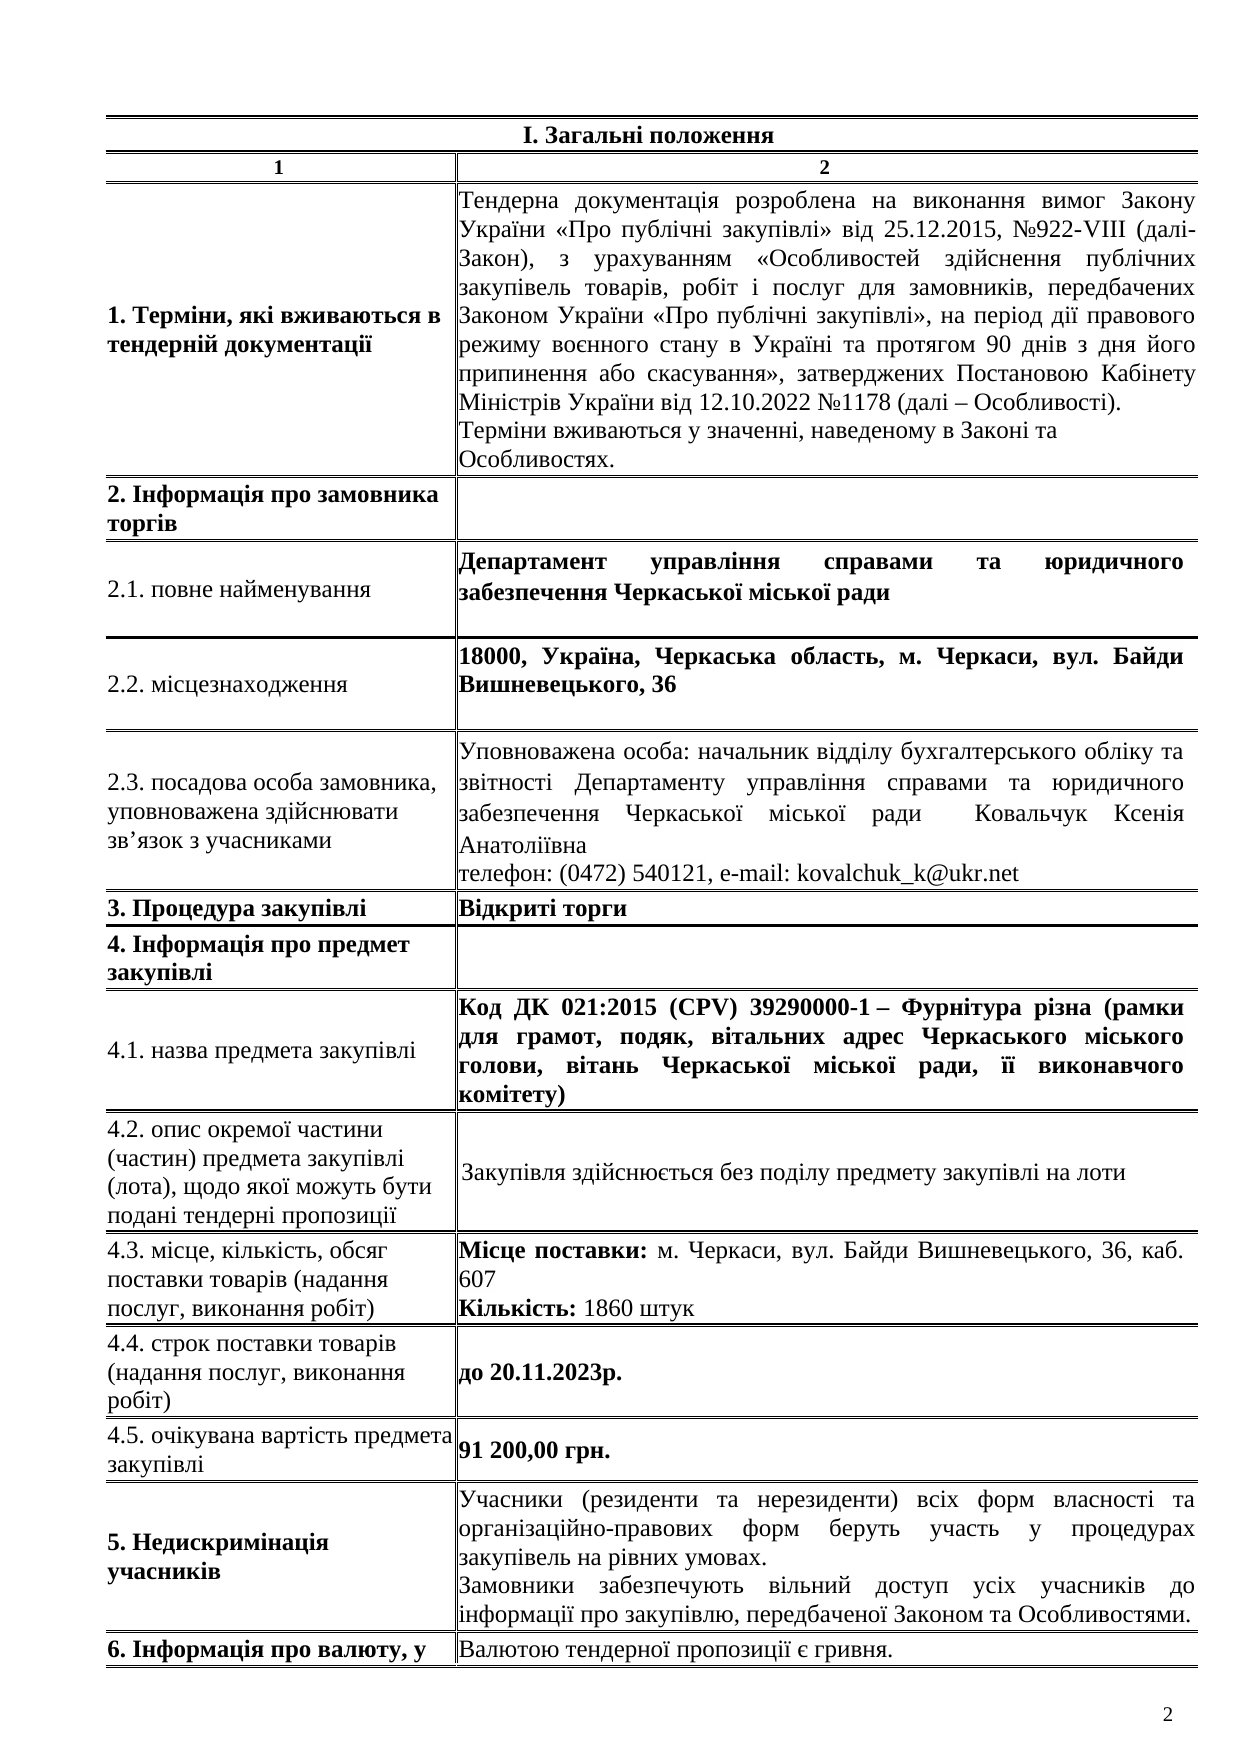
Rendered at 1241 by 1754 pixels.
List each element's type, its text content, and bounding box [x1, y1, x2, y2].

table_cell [106, 1633, 457, 1665]
table_cell 4.4. строк поставки товарів (надання послуг, виконання робіт) [106, 1327, 455, 1416]
table_cell [458, 478, 1198, 538]
table_cell Відкриті торги [458, 892, 1198, 924]
table_cell 1 [106, 154, 455, 181]
table_cell 2. Інформація про замовника торгів [106, 478, 455, 538]
table_cell 2.1. повне найменування [106, 542, 455, 636]
table_cell 4.3. місце, кількість, обсяг поставки товарів (надання послуг, виконання робіт) [106, 1234, 455, 1323]
table_cell Уповноважена особа: начальник відділу бухгалтерського обліку та звітності Департаменту управління справами та юридичного забезпечення Черкаської міської ради Ковальчук Ксенія Анатоліївна телефон: (0472) 540121, e-mail: kovalchuk_k@ukr.net [458, 732, 1198, 889]
table_cell 2.3. посадова особа замовника, уповноважена здійснювати зв’язок з учасниками [106, 732, 455, 889]
table_cell 4.1. назва предмета закупівлі [106, 991, 455, 1109]
table_header I. Загальні положення [106, 119, 1198, 150]
table_cell Код ДК 021:2015 (CPV) 39290000-1 – Фурнітура різна (рамки для грамот, подяк, вітальних адрес Черкаського міського голови, вітань Черкаської міської ради, її виконавчого комітету) [458, 991, 1198, 1109]
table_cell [457, 1633, 1198, 1665]
table_cell 1. Терміни, які вживаються в тендерній документації [106, 184, 455, 474]
table_cell 2.2. місцезнаходження [106, 639, 455, 729]
table_cell 4.2. опис окремої частини (частин) предмета закупівлі (лота), щодо якої можуть бути подані тендерні пропозиції [106, 1113, 455, 1230]
table_cell Закупівля здійснюється без поділу предмету закупівлі на лоти [458, 1113, 1198, 1230]
table_cell до 20.11.2023р. [458, 1327, 1198, 1416]
table_cell 2 [458, 154, 1198, 181]
table_cell Місце поставки: м. Черкаси, вул. Байди Вишневецького, 36, каб. 607 Кількість: 1860 штук [458, 1234, 1198, 1323]
table_cell 3. Процедура закупівлі [106, 892, 455, 924]
table_cell Тендерна документація розроблена на виконання вимог Закону України «Про публічні закупівлі» від 25.12.2015, №922-VІIІ (далі-Закон), з урахуванням «Особливостей здійснення публічних закупівель товарів, робіт і послуг для замовників, передбачених Законом України «Про публічні закупівлі», на період дії правового режиму воєнного стану в Україні та протягом 90 днів з дня його припинення або скасування», затверджених Постановою Кабінету Міністрів України від 12.10.2022 №1178 (далі – Особливості). Терміни вживаються у значенні, наведеному в Законі та Особливостях. [458, 184, 1198, 474]
table_cell 18000, Україна, Черкаська область, м. Черкаси, вул. Байди Вишневецького, 36 [458, 639, 1198, 729]
table_cell 91 200,00 грн. [458, 1419, 1198, 1479]
table_cell [458, 927, 1198, 988]
table_cell Учасники (резиденти та нерезиденти) всіх форм власності та організаційно-правових форм беруть участь у процедурах закупівель на рівних умовах. Замовники забезпечують вільний доступ усіх учасників до інформації про закупівлю, передбаченої Законом та Особливостями. [458, 1483, 1198, 1629]
table_cell 4. Інформація про предмет закупівлі [106, 927, 455, 988]
table_cell Департамент управління справами та юридичного забезпечення Черкаської міської ради [458, 542, 1198, 636]
table_cell 5. Недискримінація учасників [106, 1483, 455, 1629]
table_cell 4.5. очікувана вартість предмета закупівлі [106, 1419, 455, 1479]
